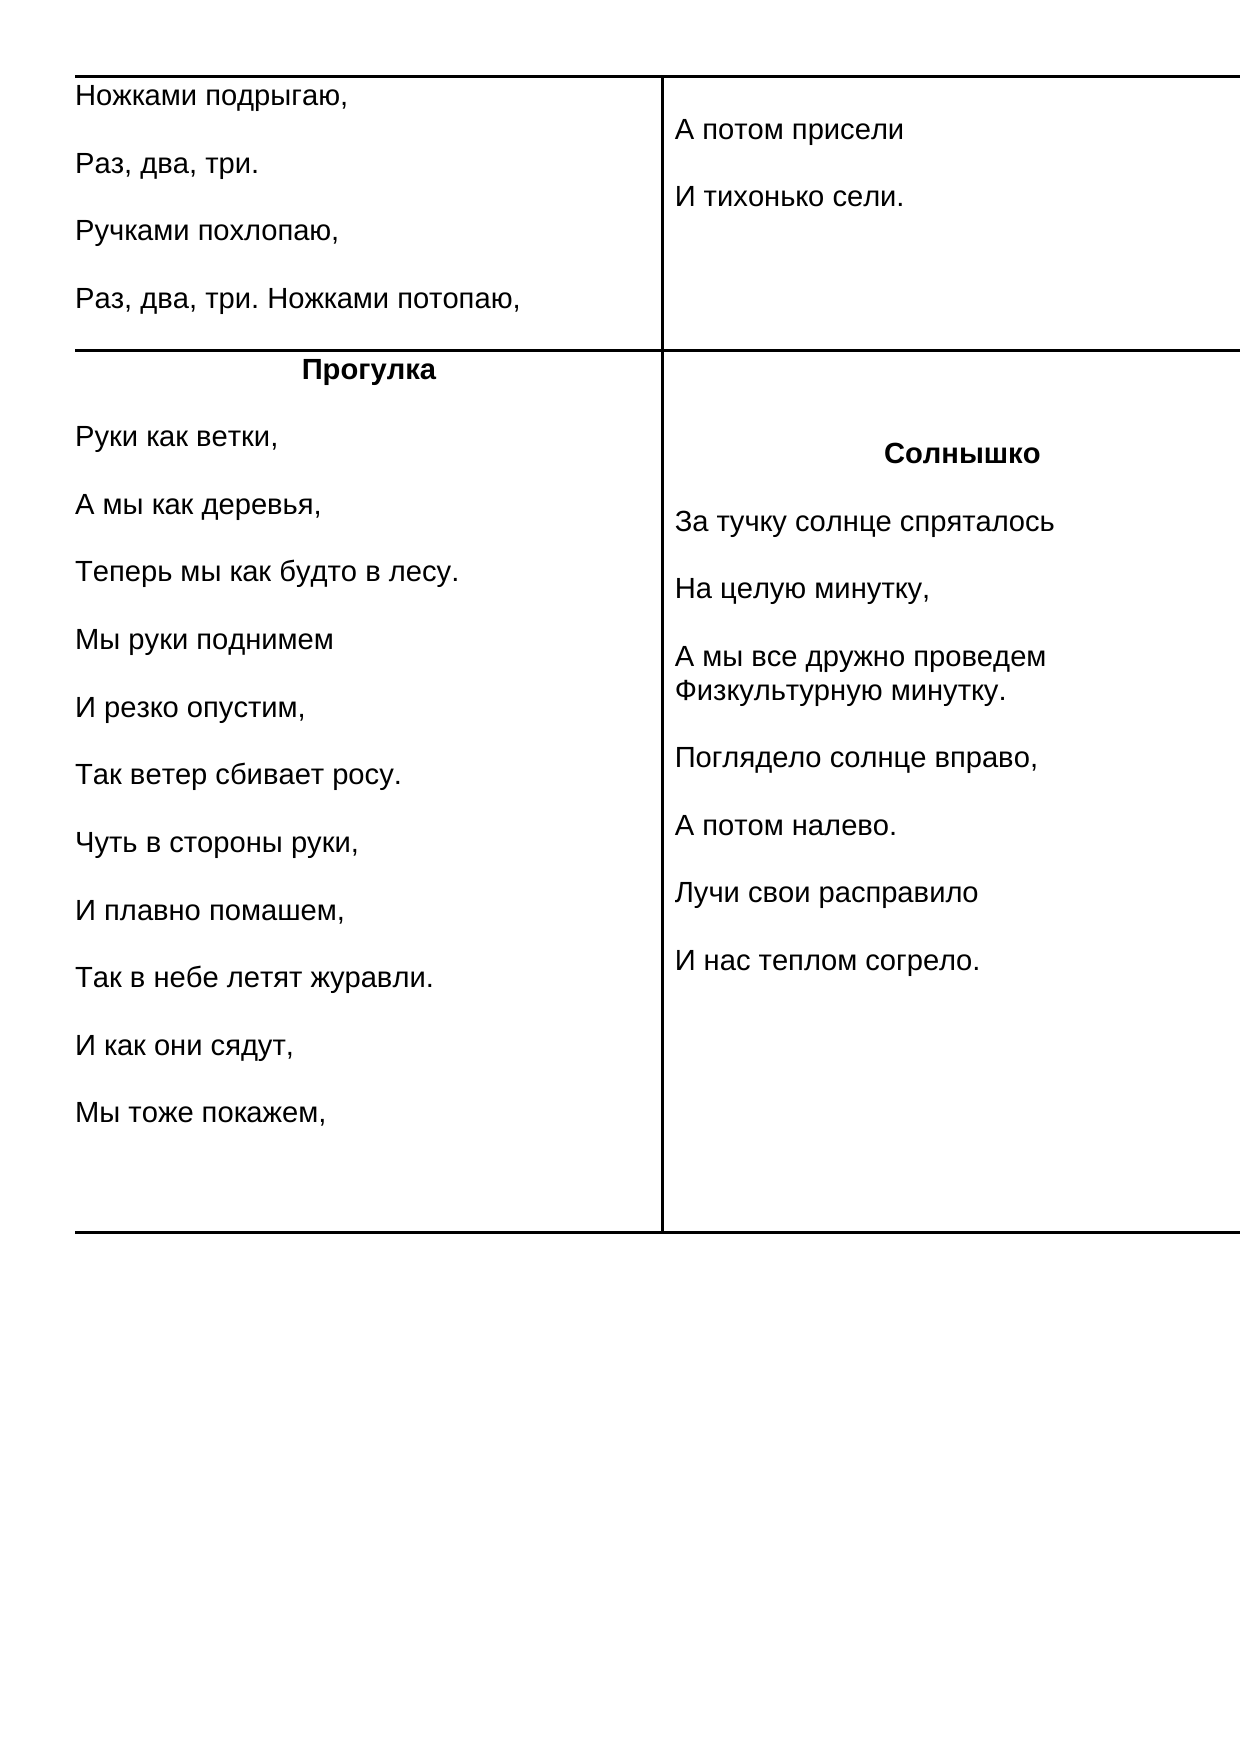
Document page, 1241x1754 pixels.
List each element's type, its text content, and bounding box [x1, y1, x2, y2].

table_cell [664, 78, 1240, 348]
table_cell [75, 78, 661, 348]
table_cell Солнышко За тучку солнце спряталось На целую минутку, А мы все дружно проведем Физкультурную минутку. Поглядело солнце вправо, А потом налево. Лучи свои расправило И нас теплом согрело. [664, 352, 1240, 1231]
table_cell Прогулка Руки как ветки, А мы как деревья, Теперь мы как будто в лесу. Мы руки поднимем И резко опустим, Так ветер сбивает росу. Чуть в стороны руки, И плавно помашем, Так в небе летят журавли. И как они сядут, Мы тоже покажем, [75, 352, 661, 1231]
